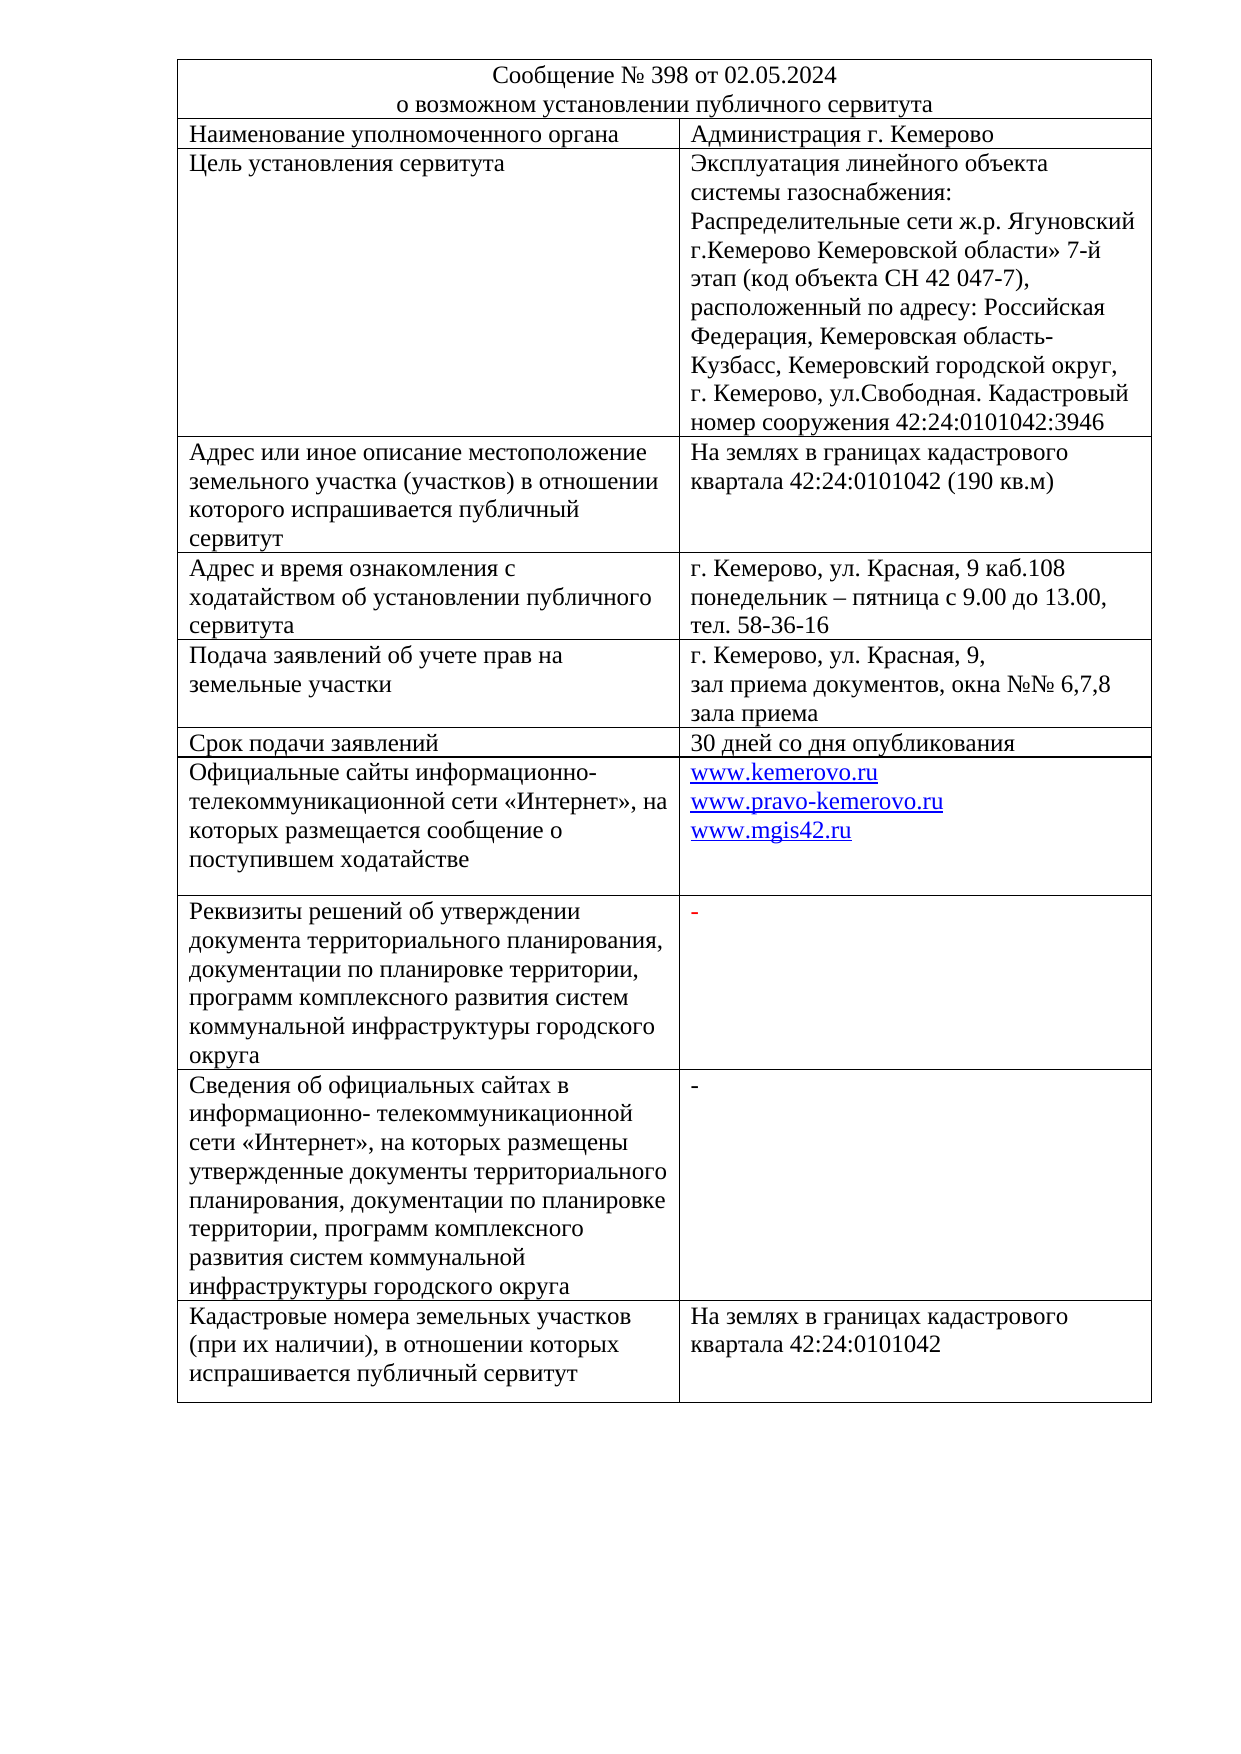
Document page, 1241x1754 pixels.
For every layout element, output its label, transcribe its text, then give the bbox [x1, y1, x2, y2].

table_cell Сведения об официальных сайтах в информационно- телекоммуникационной сети «Интернет», на которых размещены утвержденные документы территориального планирования, документации по планировке территории, программ комплексного развития систем коммунальной инфраструктуры городского округа [178, 1070, 679, 1300]
table_cell На землях в границах кадастрового квартала 42:24:0101042 (190 кв.м) [680, 437, 1151, 552]
table_cell Администрация г. Кемерово [680, 119, 1151, 147]
table_cell Эксплуатация линейного объекта системы газоснабжения: Распределительные сети ж.р. Ягуновский г.Кемерово Кемеровской области» 7-й этап (код объекта СН 42 047-7), расположенный по адресу: Российская Федерация, Кемеровская область-Кузбасс, Кемеровский городской округ, г. Кемерово, ул.Свободная. Кадастровый номер сооружения 42:24:0101042:3946 [680, 149, 1151, 436]
table_cell Цель установления сервитута [178, 149, 679, 436]
table_cell г. Кемерово, ул. Красная, 9 каб.108 понедельник – пятница с 9.00 до 13.00, тел. 58-36-16 [680, 553, 1151, 639]
table_cell - [680, 1070, 1151, 1300]
table_cell Адрес и время ознакомления с ходатайством об установлении публичного сервитута [178, 553, 679, 639]
table_cell - [680, 896, 1151, 1069]
table_cell На землях в границах кадастрового квартала 42:24:0101042 [680, 1301, 1151, 1402]
table_header Сообщение № 398 от 02.05.2024 о возможном установлении публичного сервитута [178, 60, 1151, 118]
table_cell Наименование уполномоченного органа [178, 119, 679, 147]
table_cell Адрес или иное описание местоположение земельного участка (участков) в отношении которого испрашивается публичный сервитут [178, 437, 679, 552]
table_cell Реквизиты решений об утверждении документа территориального планирования, документации по планировке территории, программ комплексного развития систем коммунальной инфраструктуры городского округа [178, 896, 679, 1069]
table_cell Подача заявлений об учете прав на земельные участки [178, 640, 679, 727]
table_cell Срок подачи заявлений [178, 728, 679, 756]
table_cell 30 дней со дня опубликования [680, 728, 1151, 756]
table_cell г. Кемерово, ул. Красная, 9, зал приема документов, окна №№ 6,7,8 зала приема [680, 640, 1151, 727]
table_cell Официальные сайты информационно- телекоммуникационной сети «Интернет», на которых размещается сообщение о поступившем ходатайстве [178, 758, 679, 895]
table_cell www.kemerovo.ru www.pravo-kemerovo.ru www.mgis42.ru [680, 758, 1151, 895]
table_cell Кадастровые номера земельных участков (при их наличии), в отношении которых испрашивается публичный сервитут [178, 1301, 679, 1402]
